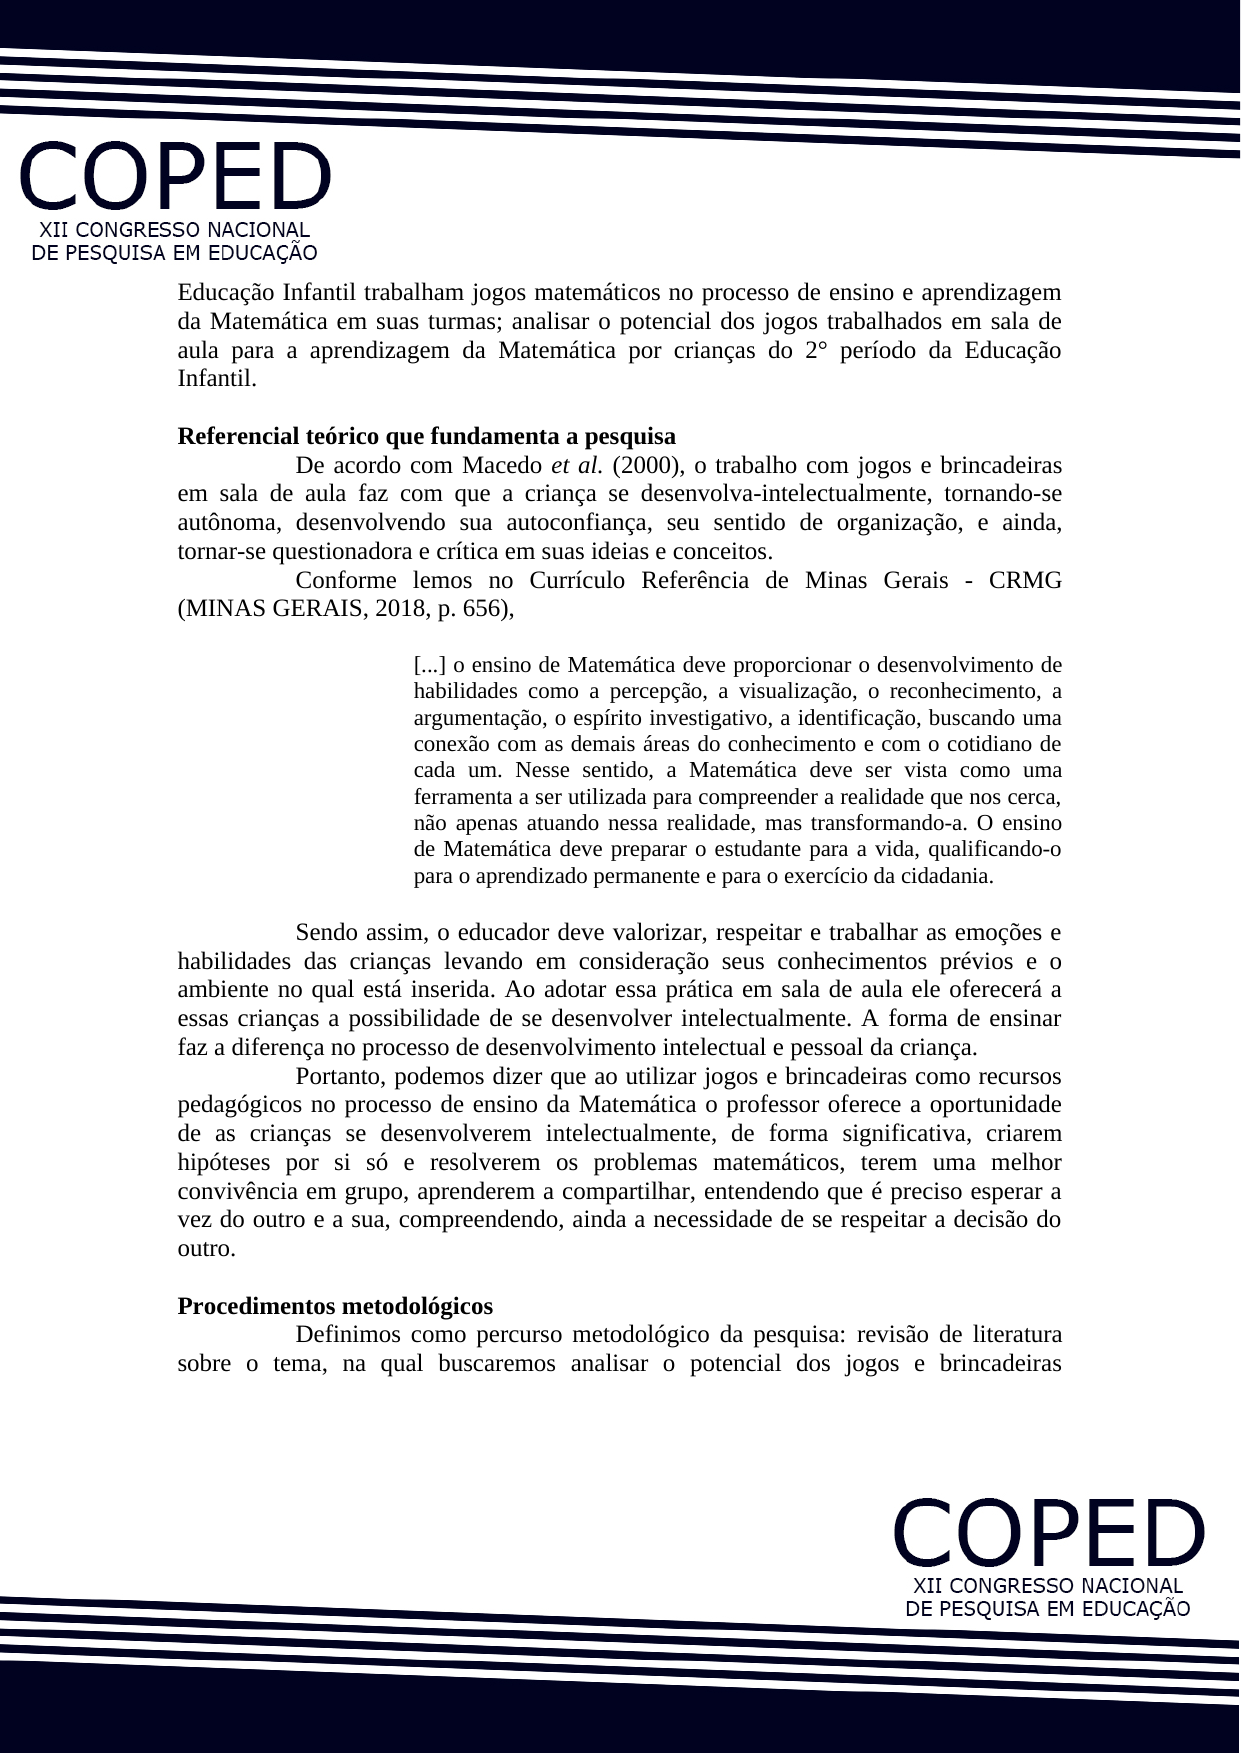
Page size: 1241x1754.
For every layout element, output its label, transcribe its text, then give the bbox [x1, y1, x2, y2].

text De acordo com Macedo et al. (2000), o trabalho com jogos e brincadeiras em sala de aula faz com que a criança se desenvolva-intelectualmente, tornando-se autônoma, desenvolvendo sua autoconfiança, seu sentido de organização, e ainda, tornar-se questionadora e crítica em suas ideias e conceitos. [177, 450, 1063, 565]
picture [0, 1476, 1239, 1753]
text Procedimentos metodológicos [177, 1291, 1063, 1319]
text Referencial teórico que fundamenta a pesquisa [177, 421, 1063, 450]
text Portanto, podemos dizer que ao utilizar jogos e brincadeiras como recursos pedagógicos no processo de ensino da Matemática o professor oferece a oportunidade de as crianças se desenvolverem intelectualmente, de forma significativa, criarem hipóteses por si só e resolverem os problemas matemáticos, terem uma melhor convivência em grupo, aprenderem a compartilhar, entendendo que é preciso esperar a vez do outro e a sua, compreendendo, ainda a necessidade de se respeitar a decisão do outro. [177, 1061, 1063, 1262]
text Sendo assim, o educador deve valorizar, respeitar e trabalhar as emoções e habilidades das crianças levando em consideração seus conhecimentos prévios e o ambiente no qual está inserida. Ao adotar essa prática em sala de aula ele oferecerá a essas crianças a possibilidade de se desenvolver intelectualmente. A forma de ensinar faz a diferença no processo de desenvolvimento intelectual e pessoal da criança. [177, 917, 1063, 1061]
text [...] o ensino de Matemática deve proporcionar o desenvolvimento de habilidades como a percepção, a visualização, o reconhecimento, a argumentação, o espírito investigativo, a identificação, buscando uma conexão com as demais áreas do conhecimento e com o cotidiano de cada um. Nesse sentido, a Matemática deve ser vista como uma ferramenta a ser utilizada para compreender a realidade que nos cerca, não apenas atuando nessa realidade, mas transformando-a. O ensino de Matemática deve preparar o estudante para a vida, qualificando-o para o aprendizado permanente e para o exercício da cidadania. [413, 651, 1063, 888]
text Conforme lemos no Currículo Referência de Minas Gerais - CRMG (MINAS GERAIS, 2018, p. 656), [177, 565, 1063, 622]
picture [0, 0, 1241, 278]
